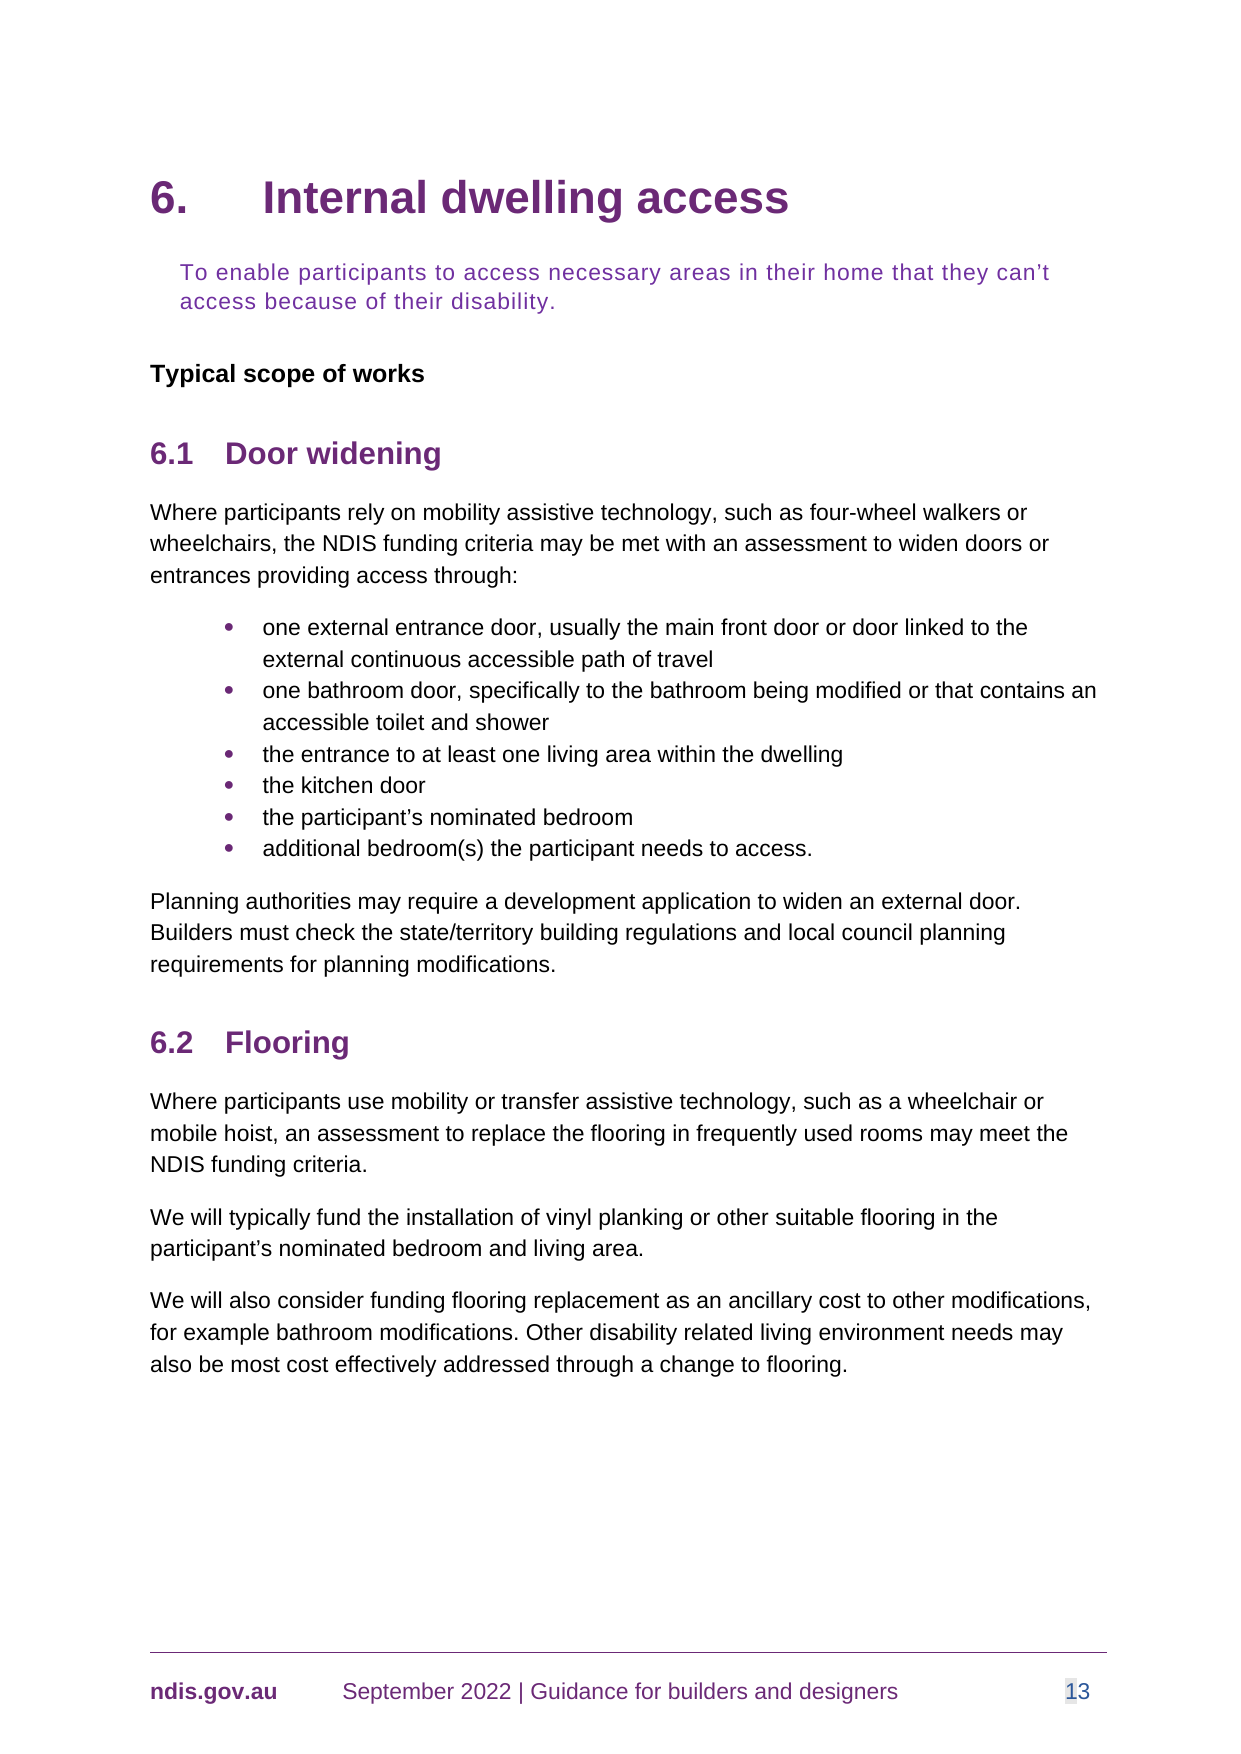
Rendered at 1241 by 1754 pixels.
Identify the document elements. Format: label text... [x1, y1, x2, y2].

list one bathroom door, specifically to the bathroom being modified or that contains an accessible toilet and shower [225, 677, 1107, 735]
list the entrance to at least one living area within the dwelling [225, 741, 1107, 767]
list the participant’s nominated bedroom [225, 804, 1107, 830]
subtitle Typical scope of works [150, 359, 1107, 387]
subtitle Flooring [150, 1024, 1107, 1060]
text To enable participants to access necessary areas in their home that they can’t access because of their disability. [179, 259, 1107, 314]
subtitle Door widening [150, 435, 1107, 471]
text Planning authorities may require a development application to widen an external door. Builders must check the state/territory building regulations and local council planning requirements for planning modifications. [150, 888, 1107, 977]
list one external entrance door, usually the main front door or door linked to the external continuous accessible path of travel [225, 614, 1107, 672]
text Where participants rely on mobility assistive technology, such as four-wheel walkers or wheelchairs, the NDIS funding criteria may be met with an assessment to widen doors or entrances providing access through: [150, 499, 1107, 588]
text Where participants use mobility or transfer assistive technology, such as a wheelchair or mobile hoist, an assessment to replace the flooring in frequently used rooms may meet the NDIS funding criteria. [150, 1088, 1107, 1177]
text We will also consider funding flooring replacement as an ancillary cost to other modifications, for example bathroom modifications. Other disability related living environment needs may also be most cost effectively addressed through a change to flooring. [150, 1287, 1107, 1408]
text We will typically fund the installation of vinyl planking or other suitable flooring in the participant’s nominated bedroom and living area. [150, 1203, 1107, 1261]
subtitle Internal dwelling access [150, 171, 1107, 223]
list additional bedroom(s) the participant needs to access. [225, 835, 1107, 862]
list the kitchen door [225, 772, 1107, 798]
